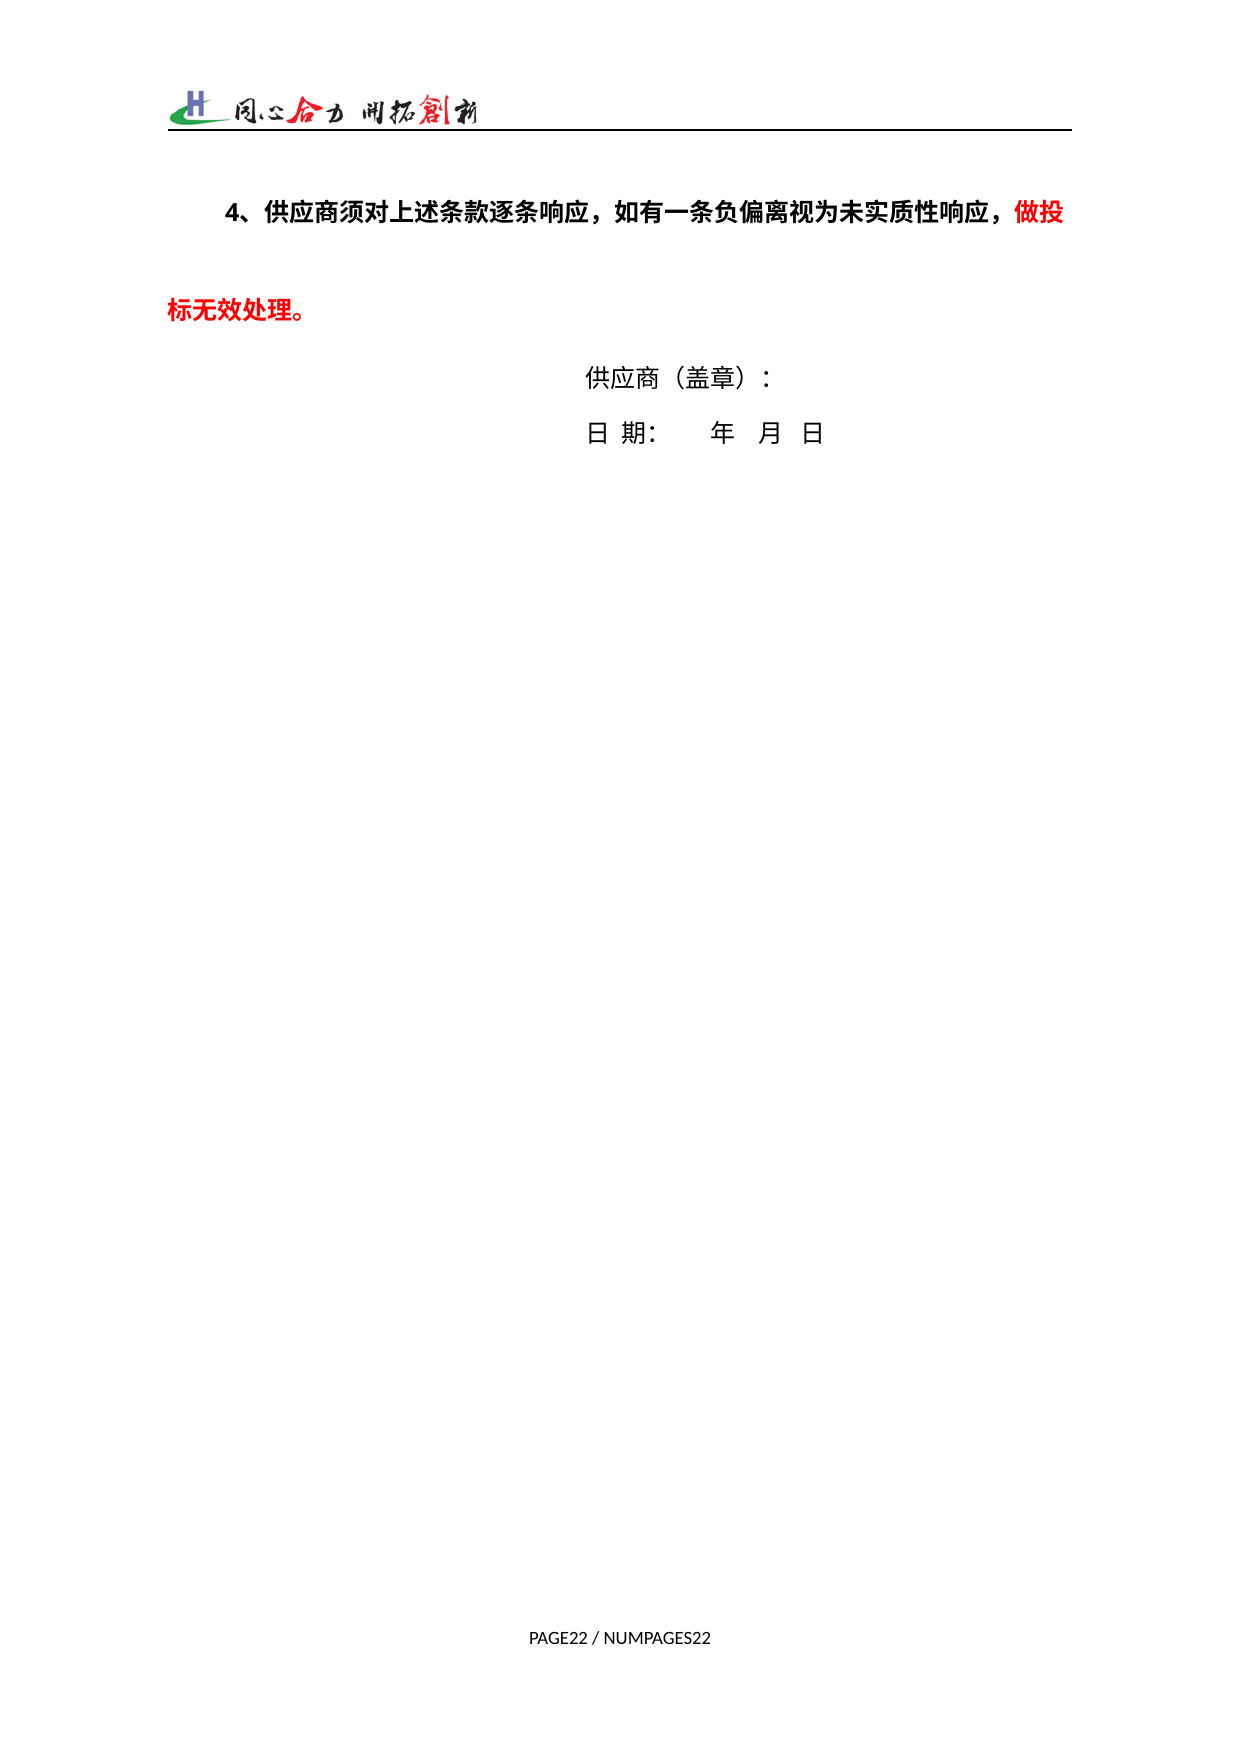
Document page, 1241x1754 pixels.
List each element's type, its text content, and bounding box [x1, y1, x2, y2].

picture [167, 88, 487, 127]
text 供应商（盖章）： [168, 359, 1072, 395]
text 4、供应商须对上述条款逐条响应，如有一条负偏离视为未实质性响应，做投标无效处理。 [168, 178, 1072, 341]
text 日 期： 年 月 日 [168, 413, 1072, 449]
